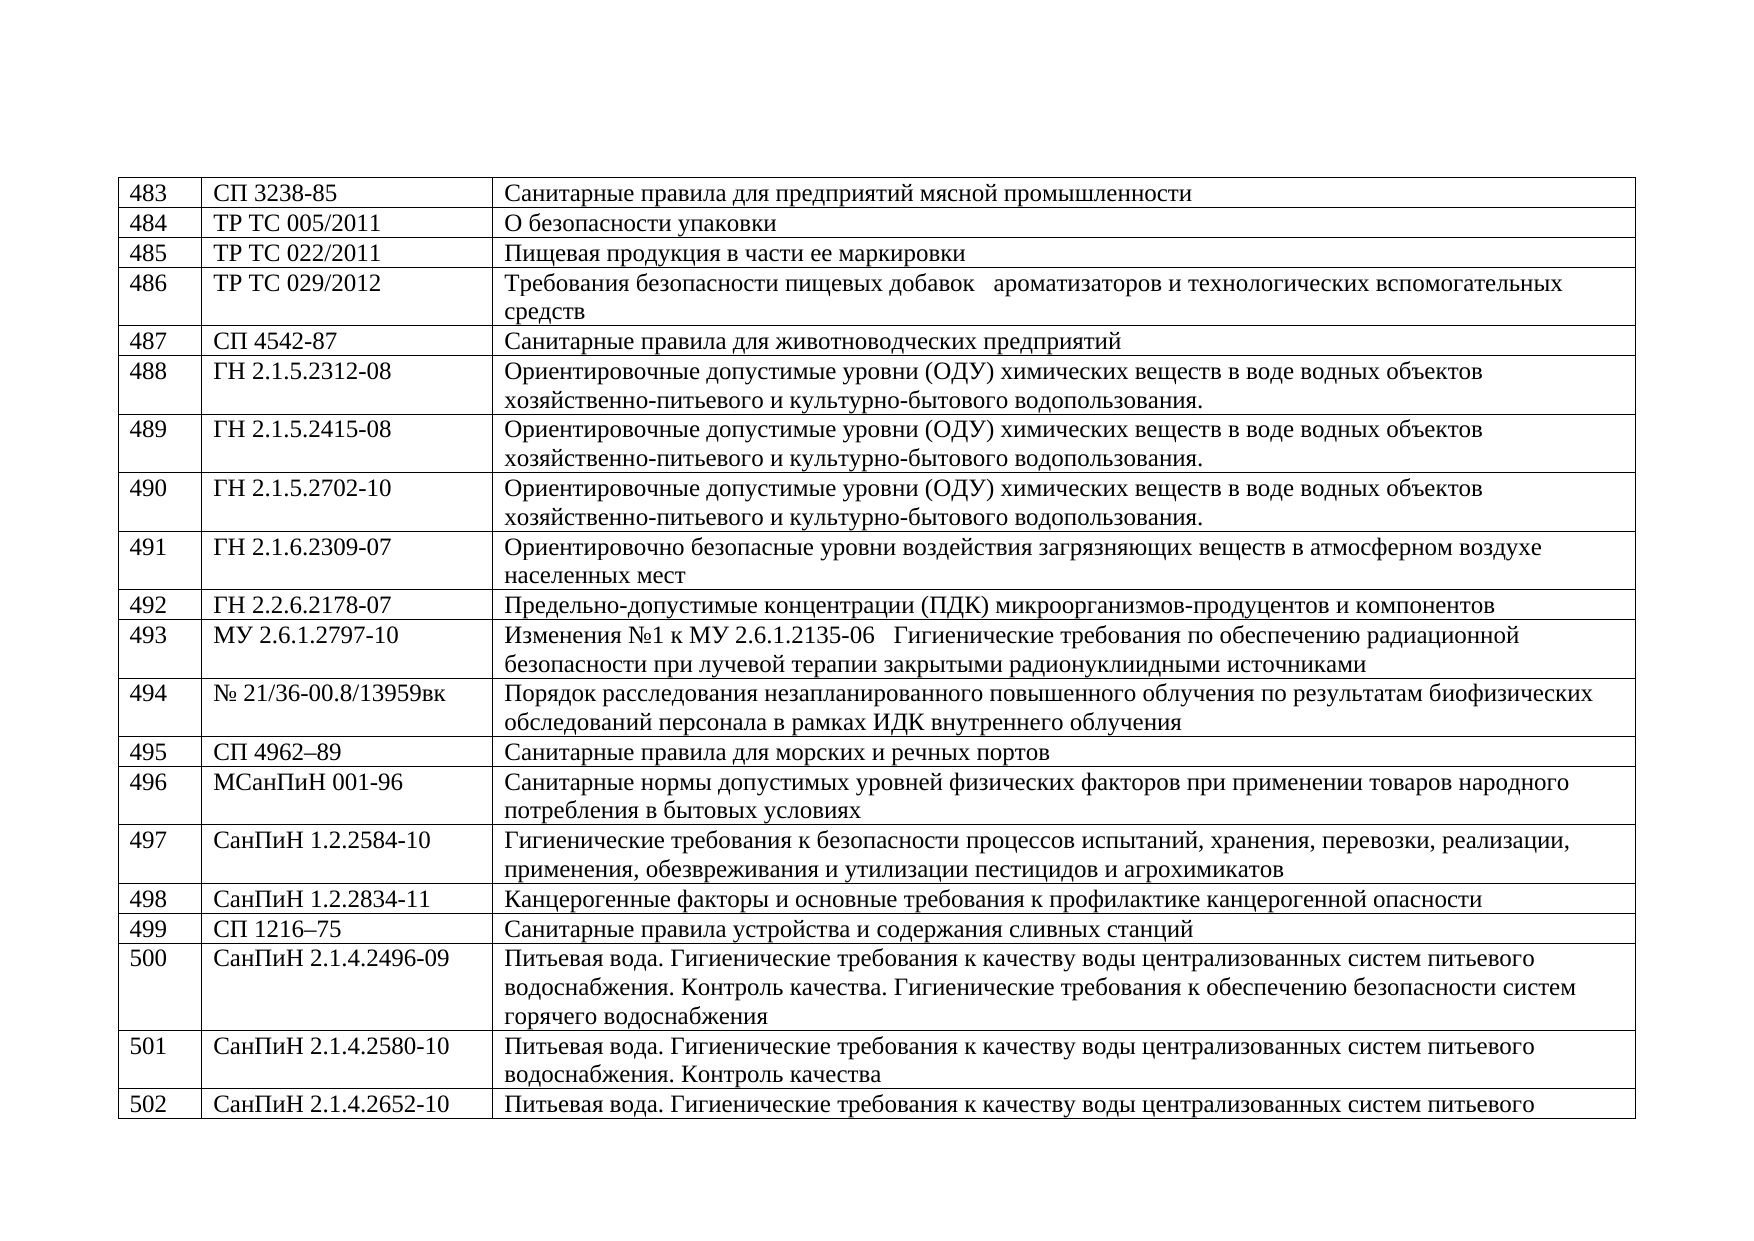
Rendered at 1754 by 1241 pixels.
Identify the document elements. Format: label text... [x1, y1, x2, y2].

table_cell 491 [119, 532, 201, 589]
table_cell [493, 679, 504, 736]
table_cell ГН 2.1.5.2702-10 [202, 473, 492, 531]
table_cell 492 [119, 590, 201, 619]
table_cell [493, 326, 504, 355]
table_cell СанПиН 2.1.4.2496-09 [202, 944, 492, 1030]
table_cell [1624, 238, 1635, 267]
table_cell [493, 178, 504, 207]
table_cell 488 [119, 356, 201, 413]
table_cell 490 [119, 473, 201, 531]
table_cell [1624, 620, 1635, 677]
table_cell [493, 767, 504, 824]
table_cell 483 [119, 178, 201, 207]
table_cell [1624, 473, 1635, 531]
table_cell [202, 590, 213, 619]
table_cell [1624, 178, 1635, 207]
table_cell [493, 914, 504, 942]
table_cell 497 [119, 825, 201, 883]
table_cell 486 [119, 268, 201, 325]
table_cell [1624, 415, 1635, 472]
table_cell 489 [119, 415, 201, 472]
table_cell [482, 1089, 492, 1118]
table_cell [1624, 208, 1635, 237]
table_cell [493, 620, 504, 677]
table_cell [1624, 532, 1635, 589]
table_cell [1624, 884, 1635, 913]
table_cell СанПиН 1.2.2584-10 [202, 825, 492, 883]
table_cell 484 [119, 208, 201, 237]
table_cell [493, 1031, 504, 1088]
table_cell 496 [119, 767, 201, 824]
table_cell 501 [119, 1031, 201, 1088]
table_cell ТР ТС 029/2012 [202, 268, 492, 325]
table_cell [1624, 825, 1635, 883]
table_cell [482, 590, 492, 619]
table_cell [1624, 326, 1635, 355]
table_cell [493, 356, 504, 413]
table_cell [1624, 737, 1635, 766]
table_cell СанПиН 2.1.4.2580-10 [202, 1031, 492, 1088]
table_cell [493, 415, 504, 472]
table_cell 493 [119, 620, 201, 677]
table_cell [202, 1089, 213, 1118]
table_cell МСанПиН 001-96 [202, 767, 492, 824]
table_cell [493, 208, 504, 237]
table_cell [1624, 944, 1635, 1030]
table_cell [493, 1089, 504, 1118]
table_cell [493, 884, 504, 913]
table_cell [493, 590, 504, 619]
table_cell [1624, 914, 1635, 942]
table_cell 487 [119, 326, 201, 355]
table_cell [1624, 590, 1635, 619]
table_cell МУ 2.6.1.2797-10 [202, 620, 492, 677]
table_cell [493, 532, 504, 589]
table_cell 485 [119, 238, 201, 267]
table_cell 499 [119, 914, 201, 942]
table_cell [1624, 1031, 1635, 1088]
table_cell 495 [119, 737, 201, 766]
table_cell 494 [119, 679, 201, 736]
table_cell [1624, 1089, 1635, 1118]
table_cell 502 [119, 1089, 201, 1118]
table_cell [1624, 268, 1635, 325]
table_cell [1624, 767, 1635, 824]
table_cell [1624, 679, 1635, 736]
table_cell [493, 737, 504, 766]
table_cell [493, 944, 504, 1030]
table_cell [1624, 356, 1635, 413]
table_cell 500 [119, 944, 201, 1030]
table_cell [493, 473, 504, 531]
table_cell 498 [119, 884, 201, 913]
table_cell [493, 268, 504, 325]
table_cell ГН 2.1.6.2309-07 [202, 532, 492, 589]
table_cell ГН 2.1.5.2415-08 [202, 415, 492, 472]
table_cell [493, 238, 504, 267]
table_cell ГН 2.1.5.2312-08 [202, 356, 492, 413]
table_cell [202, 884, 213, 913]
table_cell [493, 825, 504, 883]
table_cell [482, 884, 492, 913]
table_cell № 21/36-00.8/13959вк [202, 679, 492, 736]
